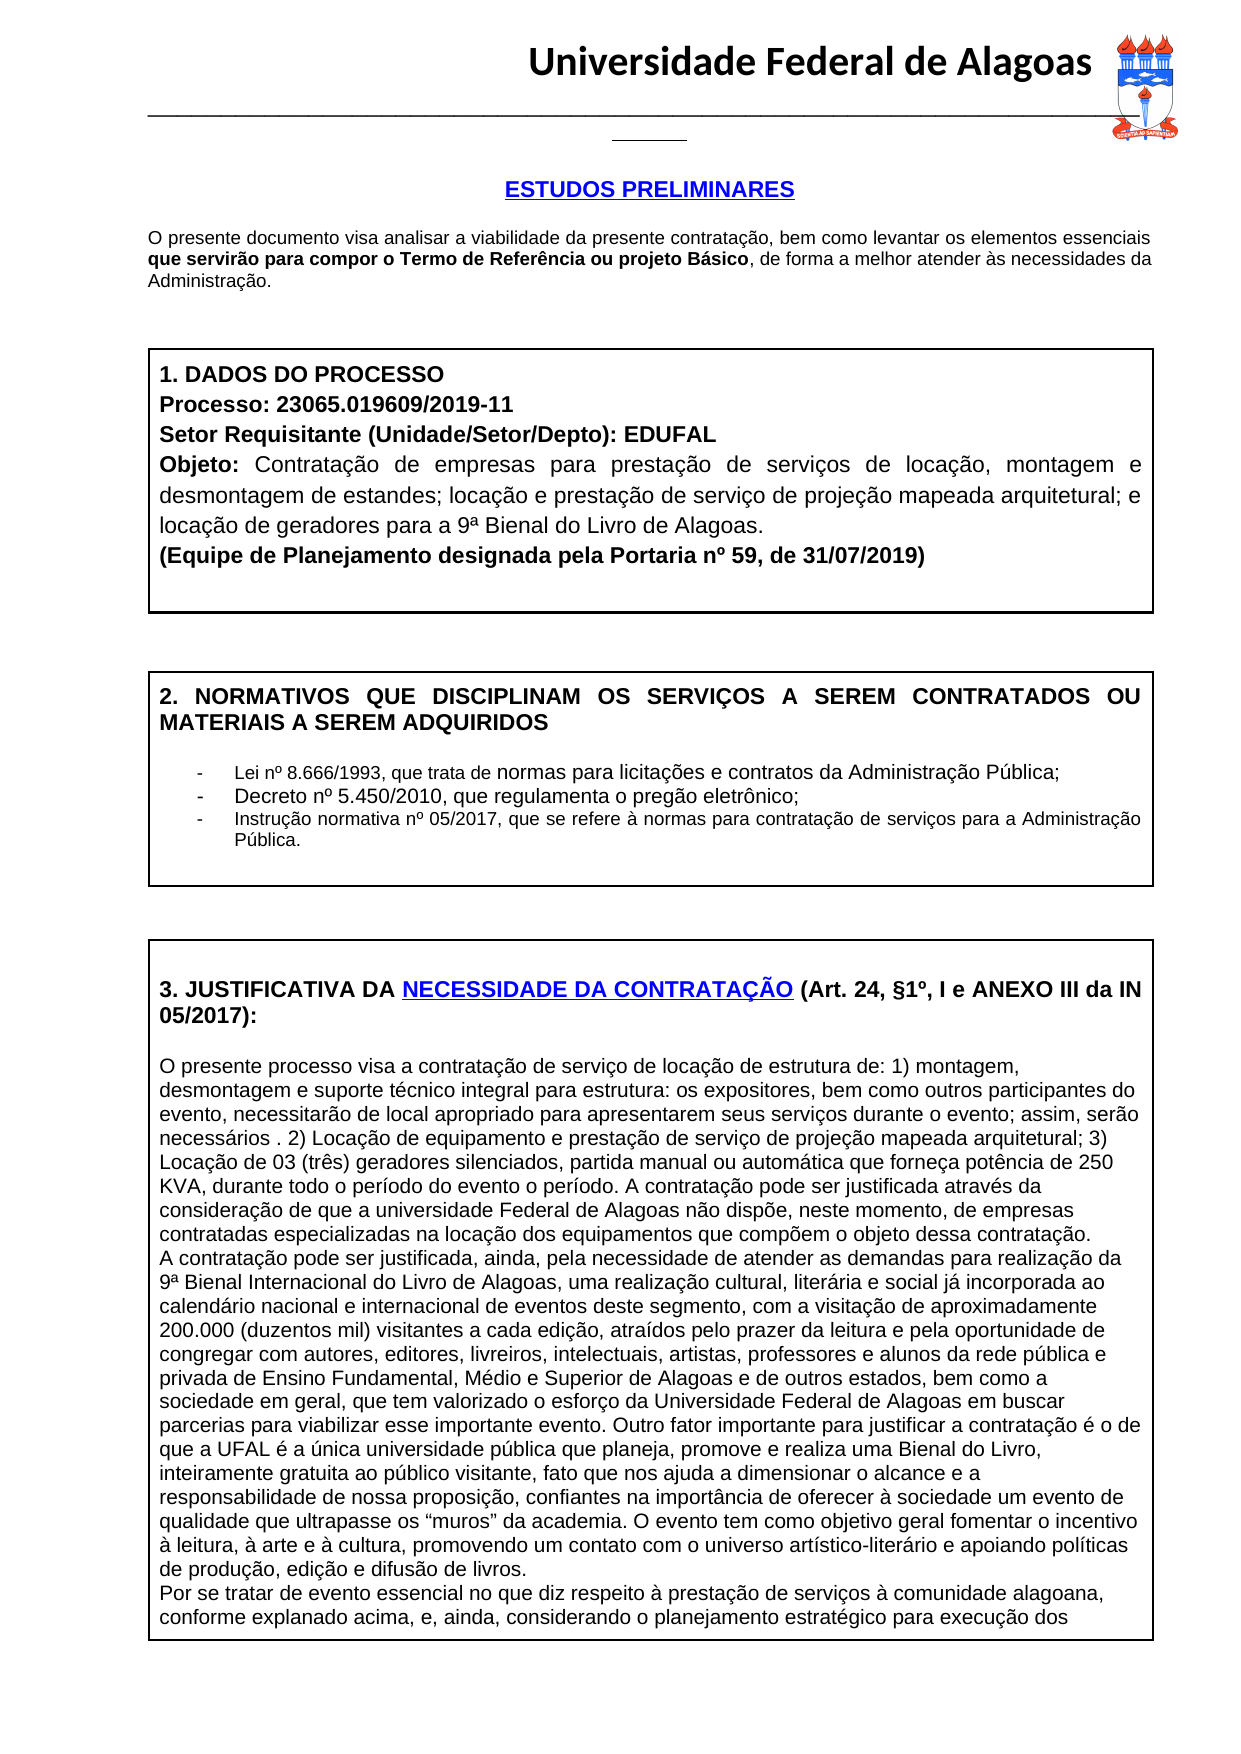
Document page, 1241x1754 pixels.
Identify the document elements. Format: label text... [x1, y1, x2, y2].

picture [1111, 33, 1182, 142]
text O presente documento visa analisar a viabilidade da presente contratação, bem como levantar os elementos essenciais que servirão para compor o Termo de Referência ou projeto Básico, de forma a melhor atender às necessidades da Administração. [148, 227, 1152, 291]
text ESTUDOS PRELIMINARES [148, 176, 1152, 203]
table_header 2. NORMATIVOS QUE DISCIPLINAM OS SERVIÇOS A SEREM CONTRATADOS OU MATERIAIS A SEREM ADQUIRIDOS Lei nº 8.666/1993, que trata de normas para licitações e contratos da Administração Pública; Decreto nº 5.450/2010, que regulamenta o pregão eletrônico; Instrução normativa nº 05/2017, que se refere à normas para contratação de serviços para a Administração Pública. [150, 673, 1152, 885]
table_header 1. DADOS DO PROCESSO Processo: 23065.019609/2019-11 Setor Requisitante (Unidade/Setor/Depto): EDUFAL Objeto: Contratação de empresas para prestação de serviços de locação, montagem e desmontagem de estandes; locação e prestação de serviço de projeção mapeada arquitetural; e locação de geradores para a 9ª Bienal do Livro de Alagoas. (Equipe de Planejamento designada pela Portaria nº 59, de 31/07/2019) [150, 350, 1152, 611]
